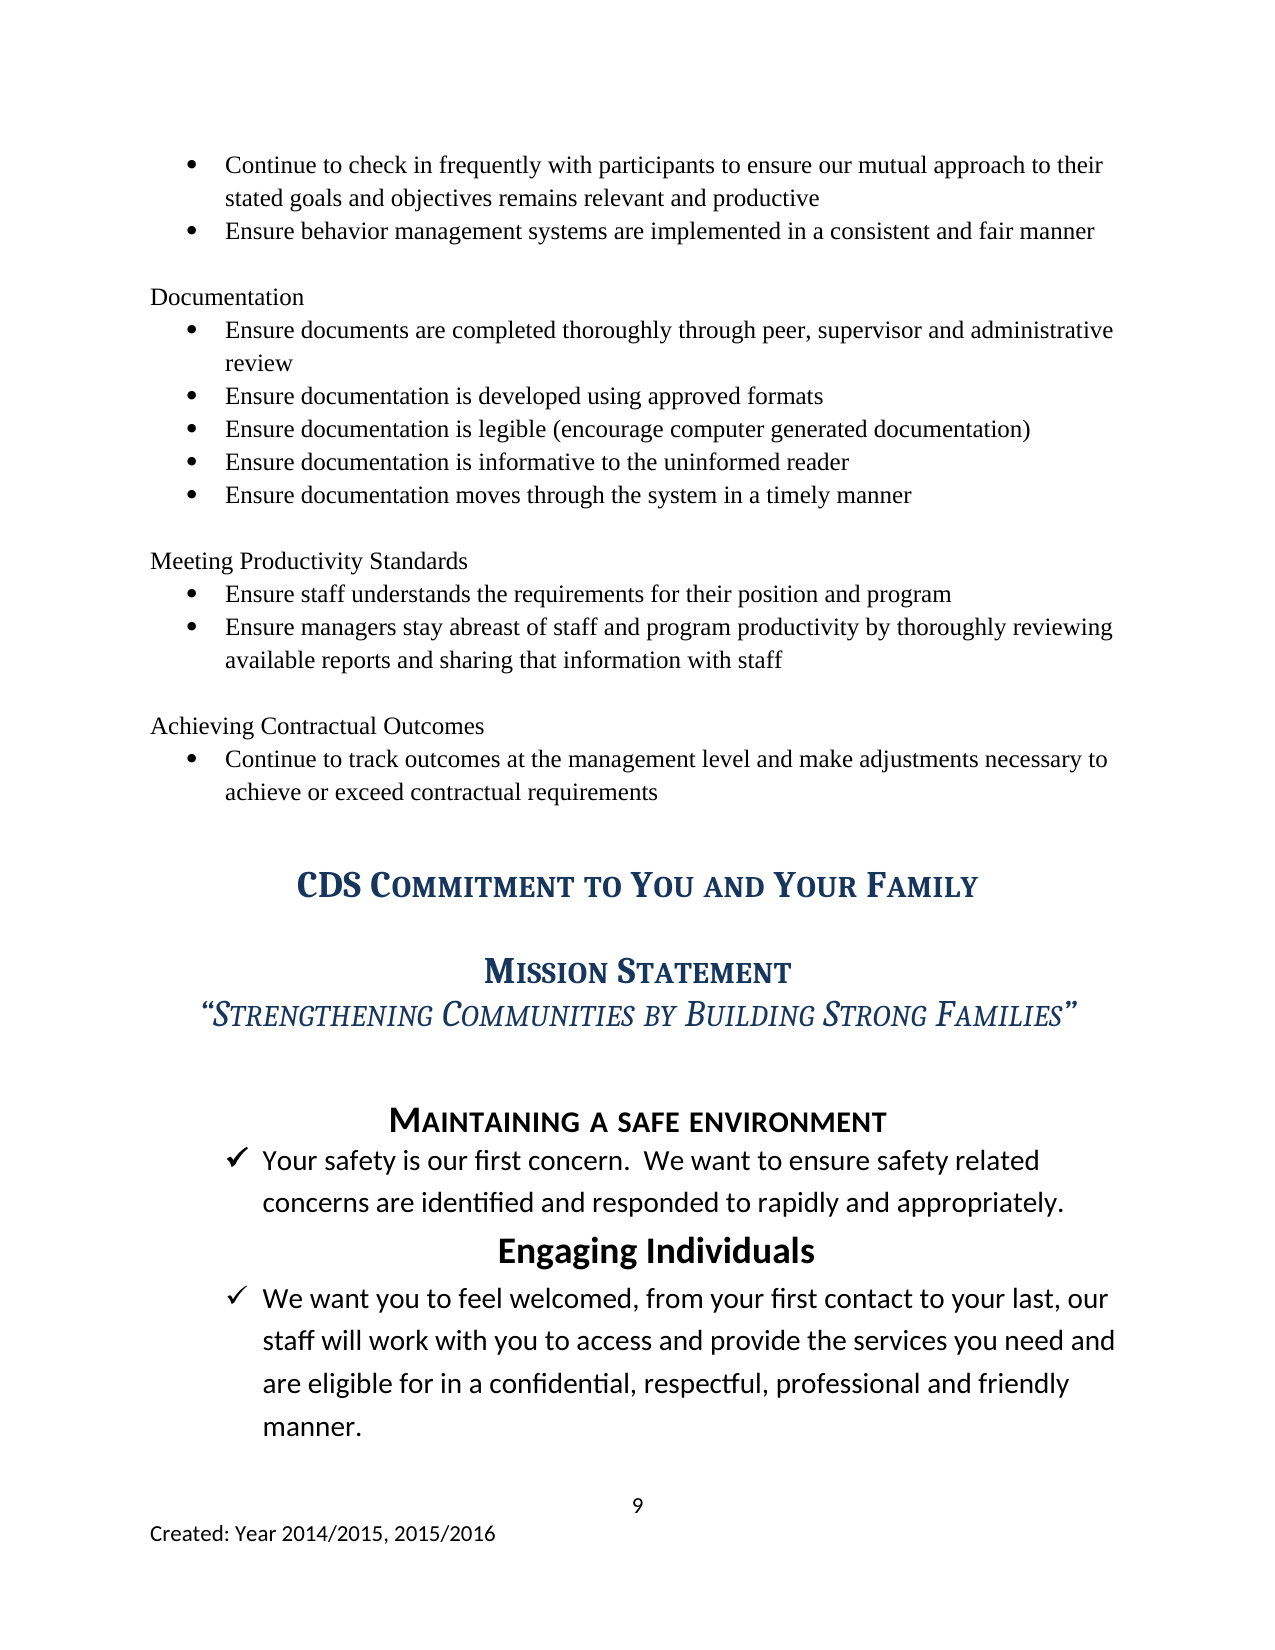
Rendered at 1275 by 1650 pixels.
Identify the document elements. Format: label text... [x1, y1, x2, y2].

list Continue to track outcomes at the management level and make adjustments necessary to achieve or exceed contractual requirements [187, 744, 1125, 806]
title CDS Commitment to You and Your Family [150, 863, 1125, 907]
text Documentation [150, 282, 1125, 311]
list Ensure documentation is legible (encourage computer generated documentation) [187, 414, 1125, 443]
text Engaging Individuals [187, 1227, 1125, 1273]
title “Strengthening Communities by Building Strong Families” [150, 993, 1125, 1036]
title Mission Statement [150, 950, 1125, 993]
text Achieving Contractual Outcomes [150, 711, 1125, 740]
list Continue to check in frequently with participants to ensure our mutual approach to their stated goals and objectives remains relevant and productive [187, 150, 1125, 212]
list Ensure documentation is informative to the uninformed reader [187, 447, 1125, 476]
list Ensure managers stay abreast of staff and program productivity by thoroughly reviewing available reports and sharing that information with staff [187, 612, 1125, 674]
subtitle Maintaining a safe environment [150, 1096, 1125, 1142]
list Ensure documentation is developed using approved formats [187, 381, 1125, 410]
list Ensure behavior management systems are implemented in a consistent and fair manner [187, 216, 1125, 245]
text Meeting Productivity Standards [150, 546, 1125, 575]
list We want you to feel welcomed, from your first contact to your last, our staff will work with you to access and provide the services you need and are eligible for in a confidential, respectful, professional and friendly manner. [225, 1280, 1125, 1443]
list Your safety is our first concern. We want to ensure safety related concerns are identified and responded to rapidly and appropriately. [225, 1142, 1125, 1220]
list Ensure staff understands the requirements for their position and program [187, 579, 1125, 608]
list Ensure documents are completed thoroughly through peer, supervisor and administrative review [187, 315, 1125, 377]
list Ensure documentation moves through the system in a timely manner [187, 480, 1125, 509]
